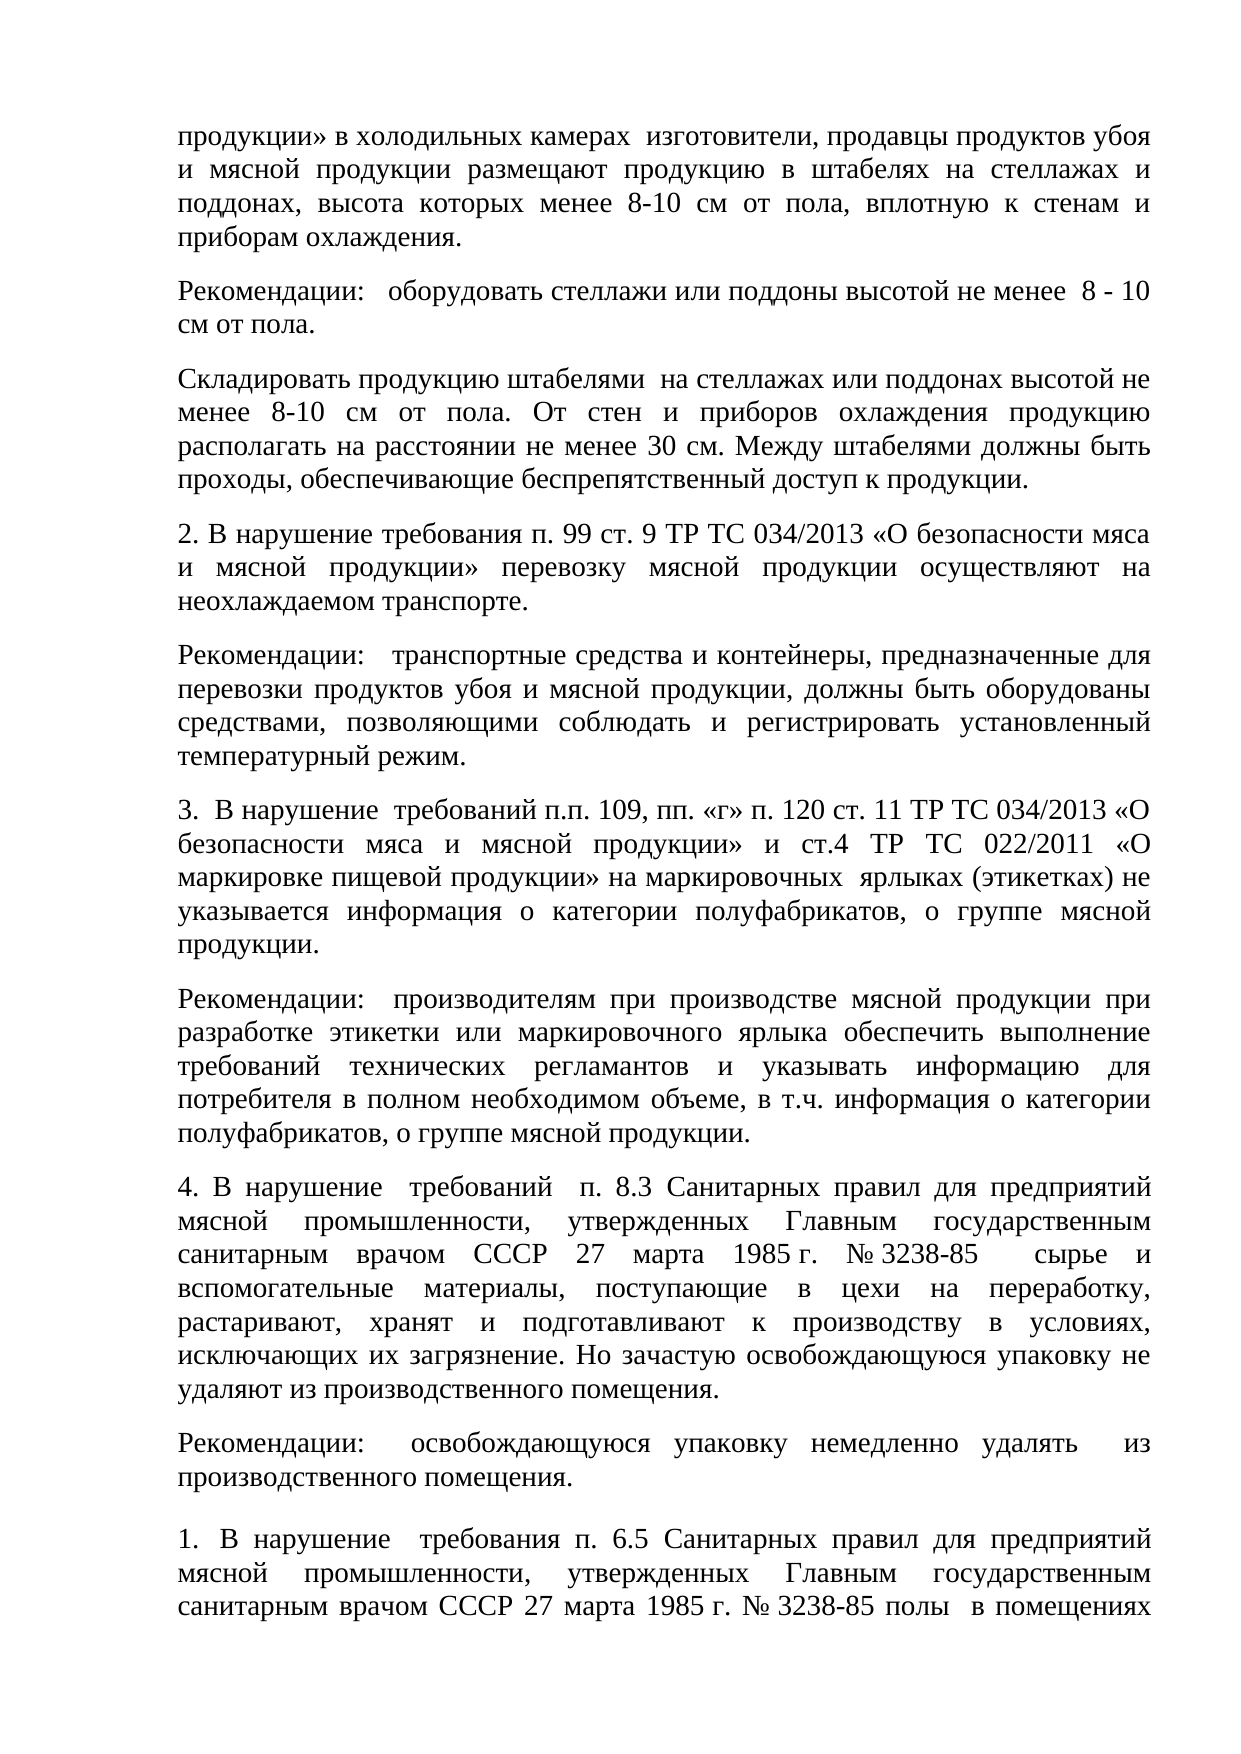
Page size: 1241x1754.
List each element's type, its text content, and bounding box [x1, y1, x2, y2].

text Рекомендации: производителям при производстве мясной продукции при разработке этикетки или маркировочного ярлыка обеспечить выполнение требований технических регламантов и указывать информацию для потребителя в полном необходимом объеме, в т.ч. информация о категории полуфабрикатов, о группе мясной продукции. [177, 981, 1152, 1149]
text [177, 118, 1152, 252]
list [177, 1521, 1152, 1622]
text Рекомендации: освобождающуюся упаковку немедленно удалять из производственного помещения. [177, 1425, 1152, 1492]
text Рекомендации: оборудовать стеллажи или поддоны высотой не менее 8 - 10 см от пола. [177, 273, 1152, 340]
text 4. В нарушение требований п. 8.3 Санитарных правил для предприятий мясной промышленности, утвержденных Главным государственным санитарным врачом СССР 27 марта 1985 г. № 3238-85 сырье и вспомогательные материалы, поступающие в цехи на переработку, растаривают, хранят и подготавливают к производству в условиях, исключающих их загрязнение. Но зачастую освобождающуюся упаковку не удаляют из производственного помещения. [177, 1169, 1152, 1404]
text Складировать продукцию штабелями на стеллажах или поддонах высотой не менее 8-10 см от пола. От стен и приборов охлаждения продукцию располагать на расстоянии не менее 30 см. Между штабелями должны быть проходы, обеспечивающие беспрепятственный доступ к продукции. [177, 361, 1152, 495]
text 3. В нарушение требований п.п. 109, пп. «г» п. 120 ст. 11 ТР ТС 034/2013 «О безопасности мяса и мясной продукции» и ст.4 ТР ТС 022/2011 «О маркировке пищевой продукции» на маркировочных ярлыках (этикетках) не указывается информация о категории полуфабрикатов, о группе мясной продукции. [177, 792, 1152, 960]
text 2. В нарушение требования п. 99 ст. 9 ТР ТС 034/2013 «О безопасности мяса и мясной продукции» перевозку мясной продукции осуществляют на неохлаждаемом транспорте. [177, 516, 1152, 617]
text Рекомендации: транспортные средства и контейнеры, предназначенные для перевозки продуктов убоя и мясной продукции, должны быть оборудованы средствами, позволяющими соблюдать и регистрировать установленный температурный режим. [177, 637, 1152, 772]
